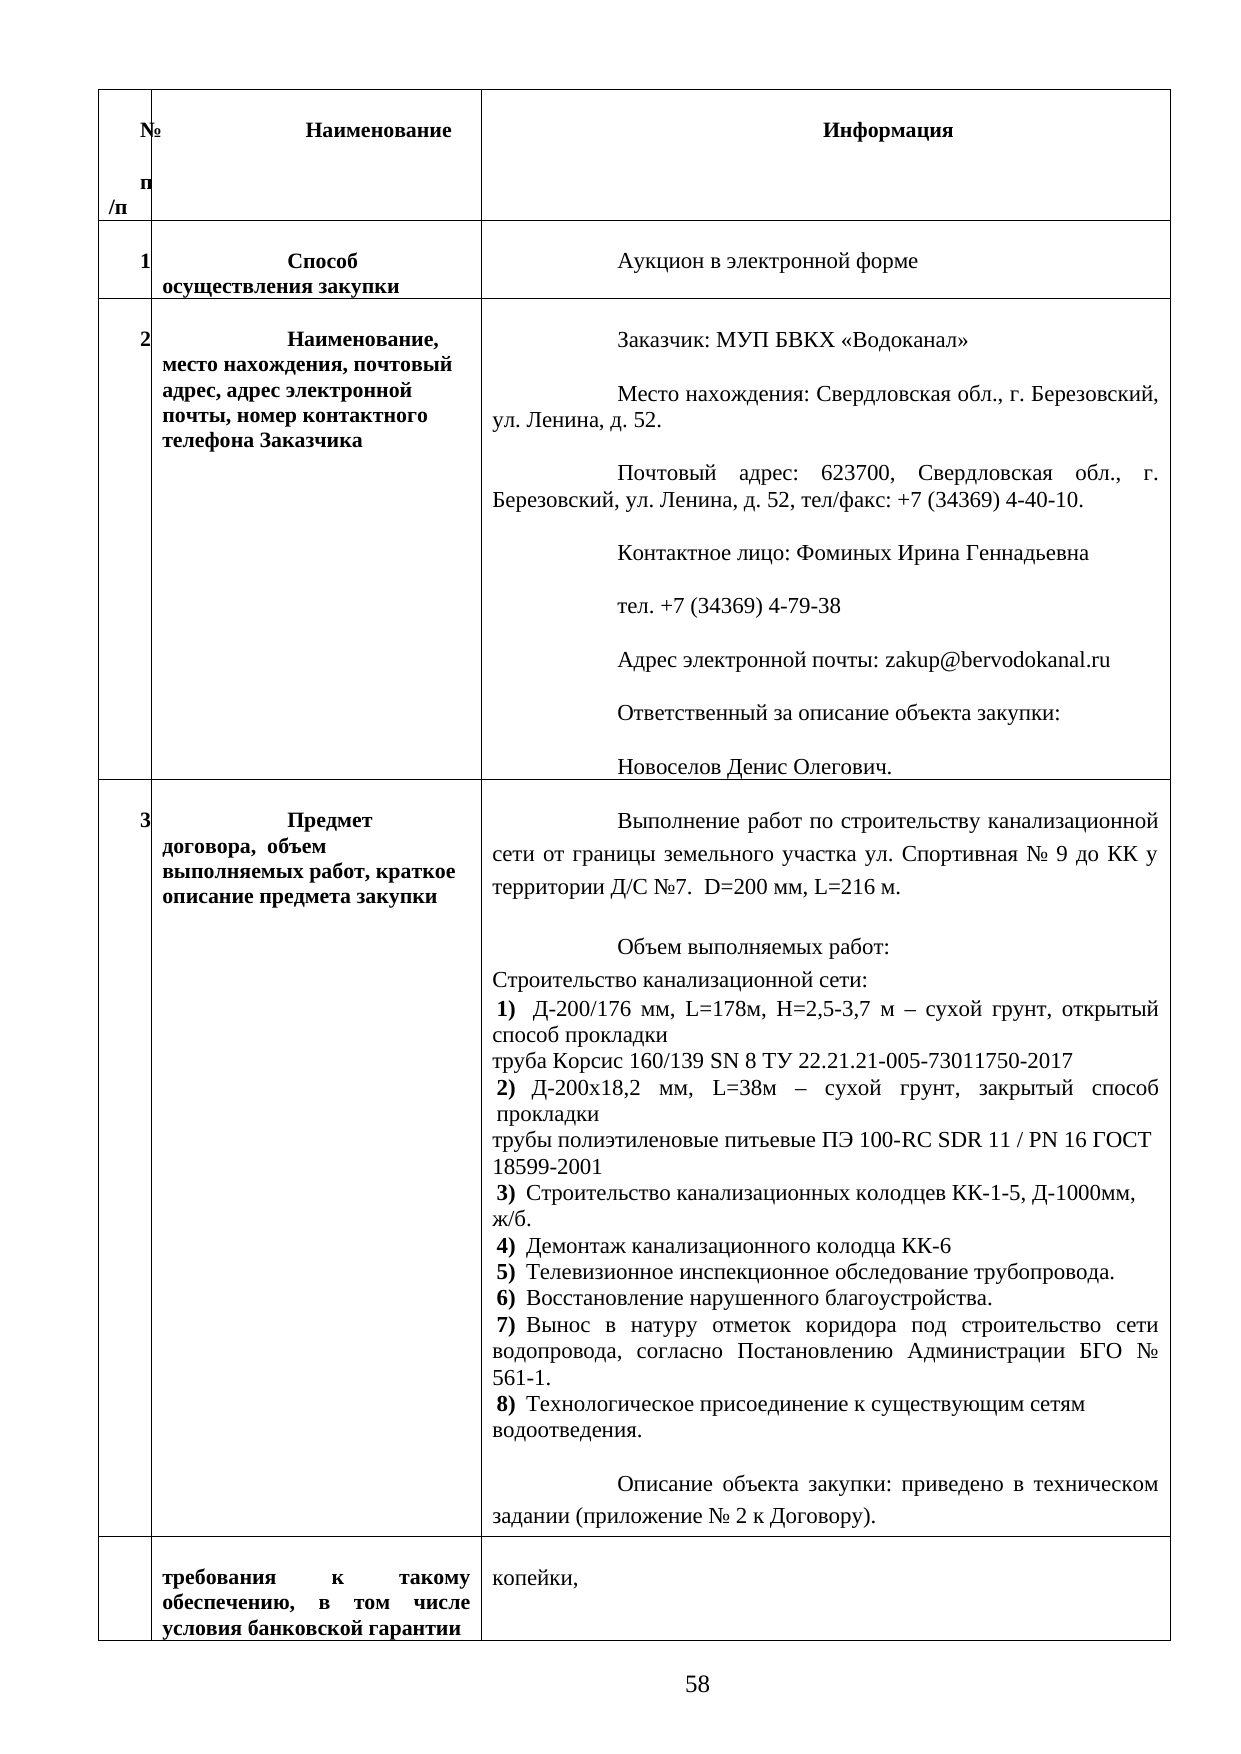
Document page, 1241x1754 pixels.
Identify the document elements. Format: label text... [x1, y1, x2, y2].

table_cell 1 [99, 221, 151, 298]
table_cell 2 [99, 299, 151, 779]
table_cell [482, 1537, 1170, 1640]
table_cell Способ осуществления закупки [152, 221, 481, 298]
table_cell Размер и порядок предоставления обеспечения исполнения договора, а также требования к такому обеспечению, в том числе условия банковской гарантии [152, 1537, 481, 1640]
table_header Информация [482, 90, 1170, 219]
table_cell Наименование, место нахождения, почтовый адрес, адрес электронной почты, номер контактного телефона Заказчика [152, 299, 481, 779]
table_cell 12 [99, 1537, 151, 1640]
table_header Наименование [152, 90, 481, 219]
table_header № п/п [99, 90, 151, 219]
table_cell Заказчик: МУП БВКХ «Водоканал» Место нахождения: Свердловская обл., г. Березовский, ул. Ленина, д. 52. Почтовый адрес: 623700, Свердловская обл., г. Березовский, ул. Ленина, д. 52, тел/факс: +7 (34369) 4-40-10. Контактное лицо: Фоминых Ирина Геннадьевна тел. +7 (34369) 4-79-38 Адрес электронной почты: zakup@bervodokanal.ru Ответственный за описание объекта закупки: Новоселов Денис Олегович. [482, 299, 1170, 779]
table_cell Предмет договора, объем выполняемых работ, краткое описание предмета закупки [152, 780, 481, 1536]
table_cell Выполнение работ по строительству канализационной сети от границы земельного участка ул. Спортивная № 9 до КК у территории Д/С №7. D=200 мм, L=216 м. Объем выполняемых работ: Строительство канализационной сети: Д-200/176 мм, L=178м, Н=2,5-3,7 м – сухой грунт, открытый способ прокладки труба Корсис 160/139 SN 8 ТУ 22.21.21-005-73011750-2017 Д-200х18,2 мм, L=38м – сухой грунт, закрытый способ прокладки трубы полиэтиленовые питьевые ПЭ 100-RC SDR 11 / PN 16 ГОСТ 18599-2001 Строительство канализационных колодцев КК-1-5, Д-1000мм, ж/б. Демонтаж канализационного колодца КК-6 Телевизионное инспекционное обследование трубопровода. Восстановление нарушенного благоустройства. Вынос в натуру отметок коридора под строительство сети водопровода, согласно Постановлению Администрации БГО № 561-1. Технологическое присоединение к существующим сетям водоотведения. Описание объекта закупки: приведено в техническом задании (приложение № 2 к Договору). [482, 780, 1170, 1536]
table_cell 3 [99, 780, 151, 1536]
table_cell Аукцион в электронной форме [482, 221, 1170, 298]
